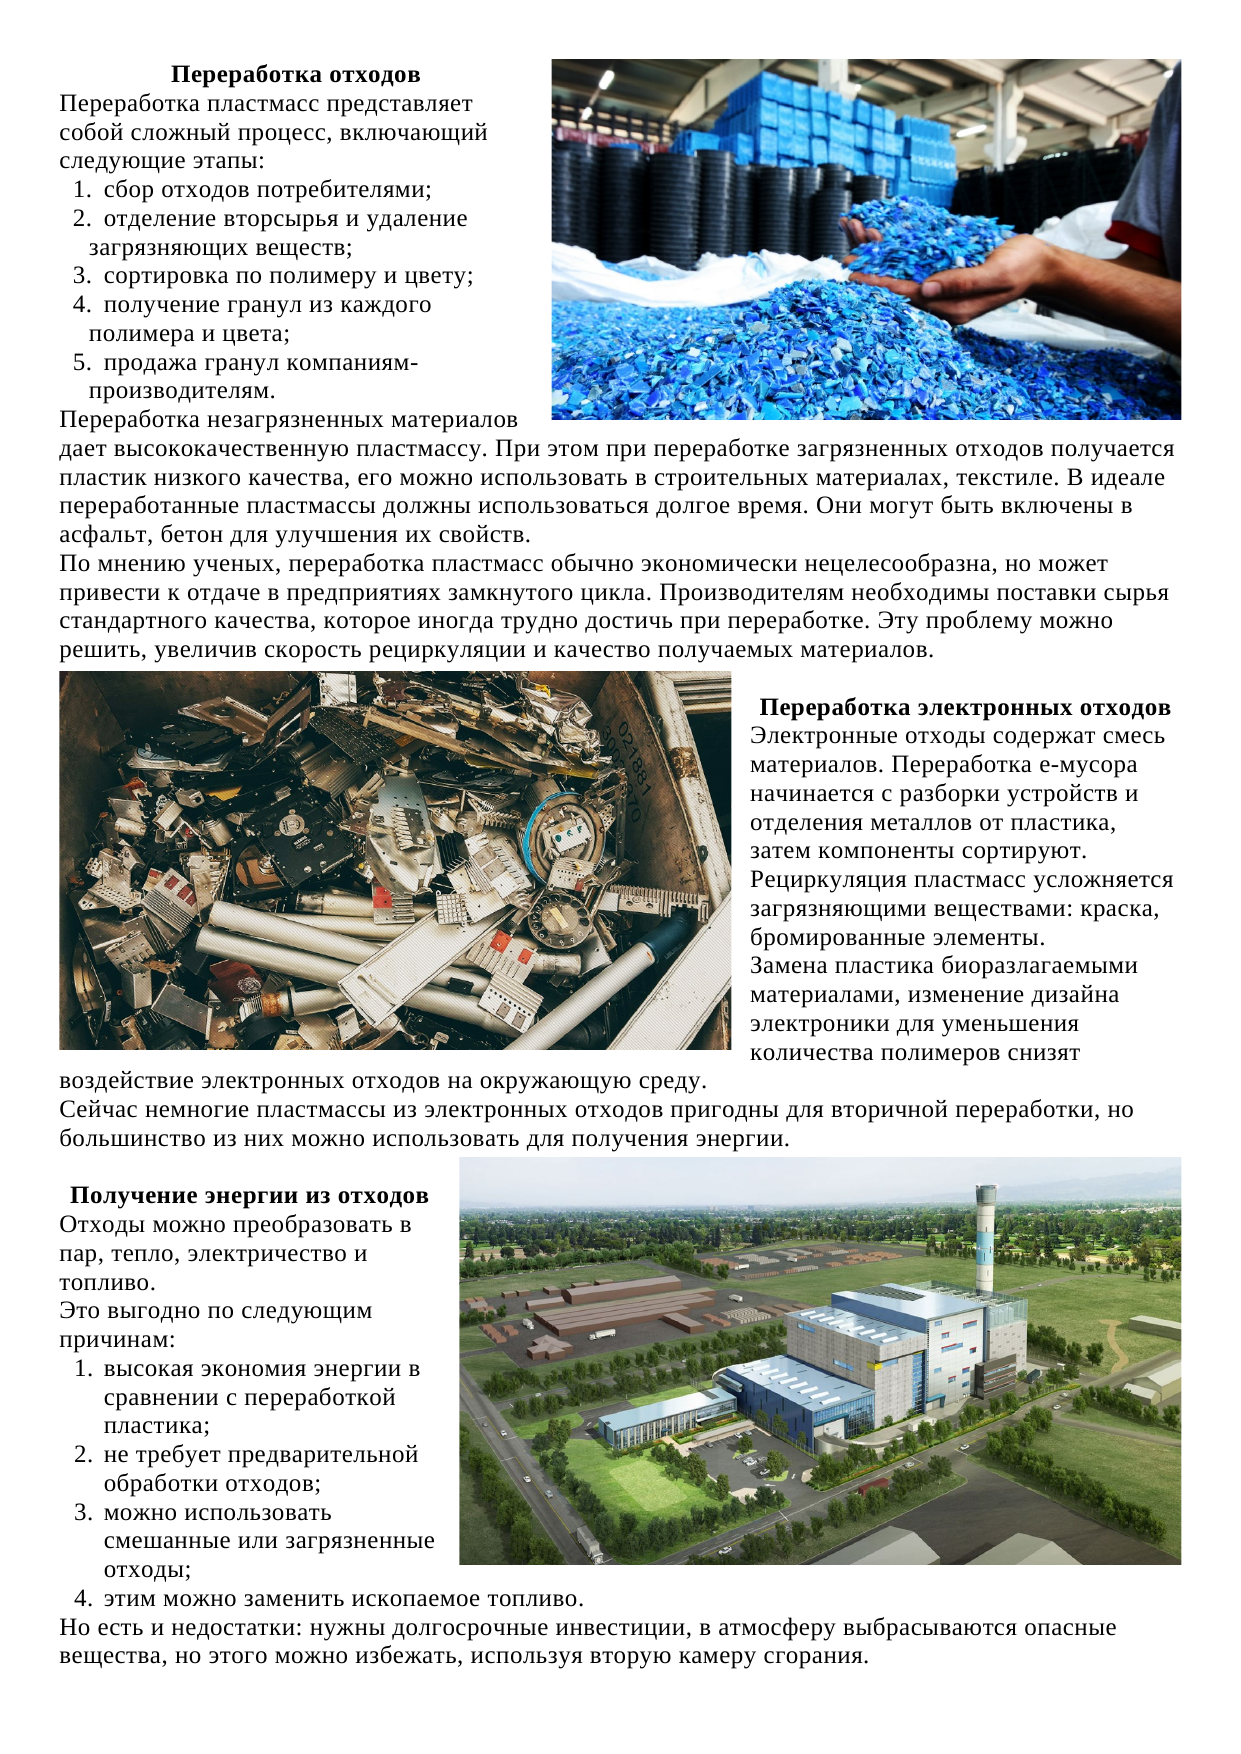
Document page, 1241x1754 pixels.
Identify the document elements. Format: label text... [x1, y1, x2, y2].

text Переработка незагрязненных материалов дает высококачественную пластмассу. При этом при переработке загрязненных отходов получается пластик низкого качества, его можно использовать в строительных материалах, текстиле. В идеале переработанные пластмассы должны использоваться долгое время. Они могут быть включены в асфальт, бетон для улучшения их свойств. [59, 404, 1181, 548]
picture [459, 1157, 1182, 1565]
list отделение вторсырья и удаление загрязняющих веществ; [73, 203, 551, 260]
text Получение энергии из отходов [59, 1180, 459, 1209]
text Переработка электронных отходов [732, 692, 1181, 720]
text Сейчас немногие пластмассы из электронных отходов пригодны для вторичной переработки, но большинство из них можно использовать для получения энергии. [59, 1094, 1181, 1152]
list сортировка по полимеру и цвету; [73, 260, 551, 289]
list этим можно заменить ископаемое топливо. [74, 1583, 1181, 1612]
text Переработка отходов [59, 59, 551, 88]
picture [59, 671, 732, 1050]
list высокая экономия энергии в сравнении с переработкой пластика; [74, 1353, 459, 1439]
text Электронные отходы содержат смесь материалов. Переработка e-мусора начинается с разборки устройств и отделения металлов от пластика, затем компоненты сортируют. Рециркуляция пластмасс усложняется загрязняющими веществами: краска, бромированные элементы. [732, 720, 1181, 950]
picture [551, 59, 1182, 420]
list можно использовать смешанные или загрязненные отходы; [74, 1497, 1181, 1583]
text Это выгодно по следующим причинам: [59, 1295, 459, 1353]
text Замена пластика биоразлагаемыми материалами, изменение дизайна электроники для уменьшения количества полимеров снизят воздействие электронных отходов на окружающую среду. [59, 950, 1181, 1094]
text По мнению ученых, переработка пластмасс обычно экономически нецелесообразна, но может привести к отдаче в предприятиях замкнутого цикла. Производителям необходимы поставки сырья стандартного качества, которое иногда трудно достичь при переработке. Эту проблему можно решить, увеличив скорость рециркуляции и качество получаемых материалов. [59, 548, 1181, 663]
text Отходы можно преобразовать в пар, тепло, электричество и топливо. [59, 1209, 459, 1295]
list не требует предварительной обработки отходов; [74, 1439, 459, 1497]
list получение гранул из каждого полимера и цвета; [73, 289, 551, 347]
text Переработка пластмасс представляет собой сложный процесс, включающий следующие этапы: [59, 88, 551, 174]
list сбор отходов потребителями; [73, 174, 551, 203]
list продажа гранул компаниям-производителям. [73, 347, 551, 404]
text Но есть и недостатки: нужны долгосрочные инвестиции, в атмосферу выбрасываются опасные вещества, но этого можно избежать, используя вторую камеру сгорания. [59, 1612, 1181, 1669]
